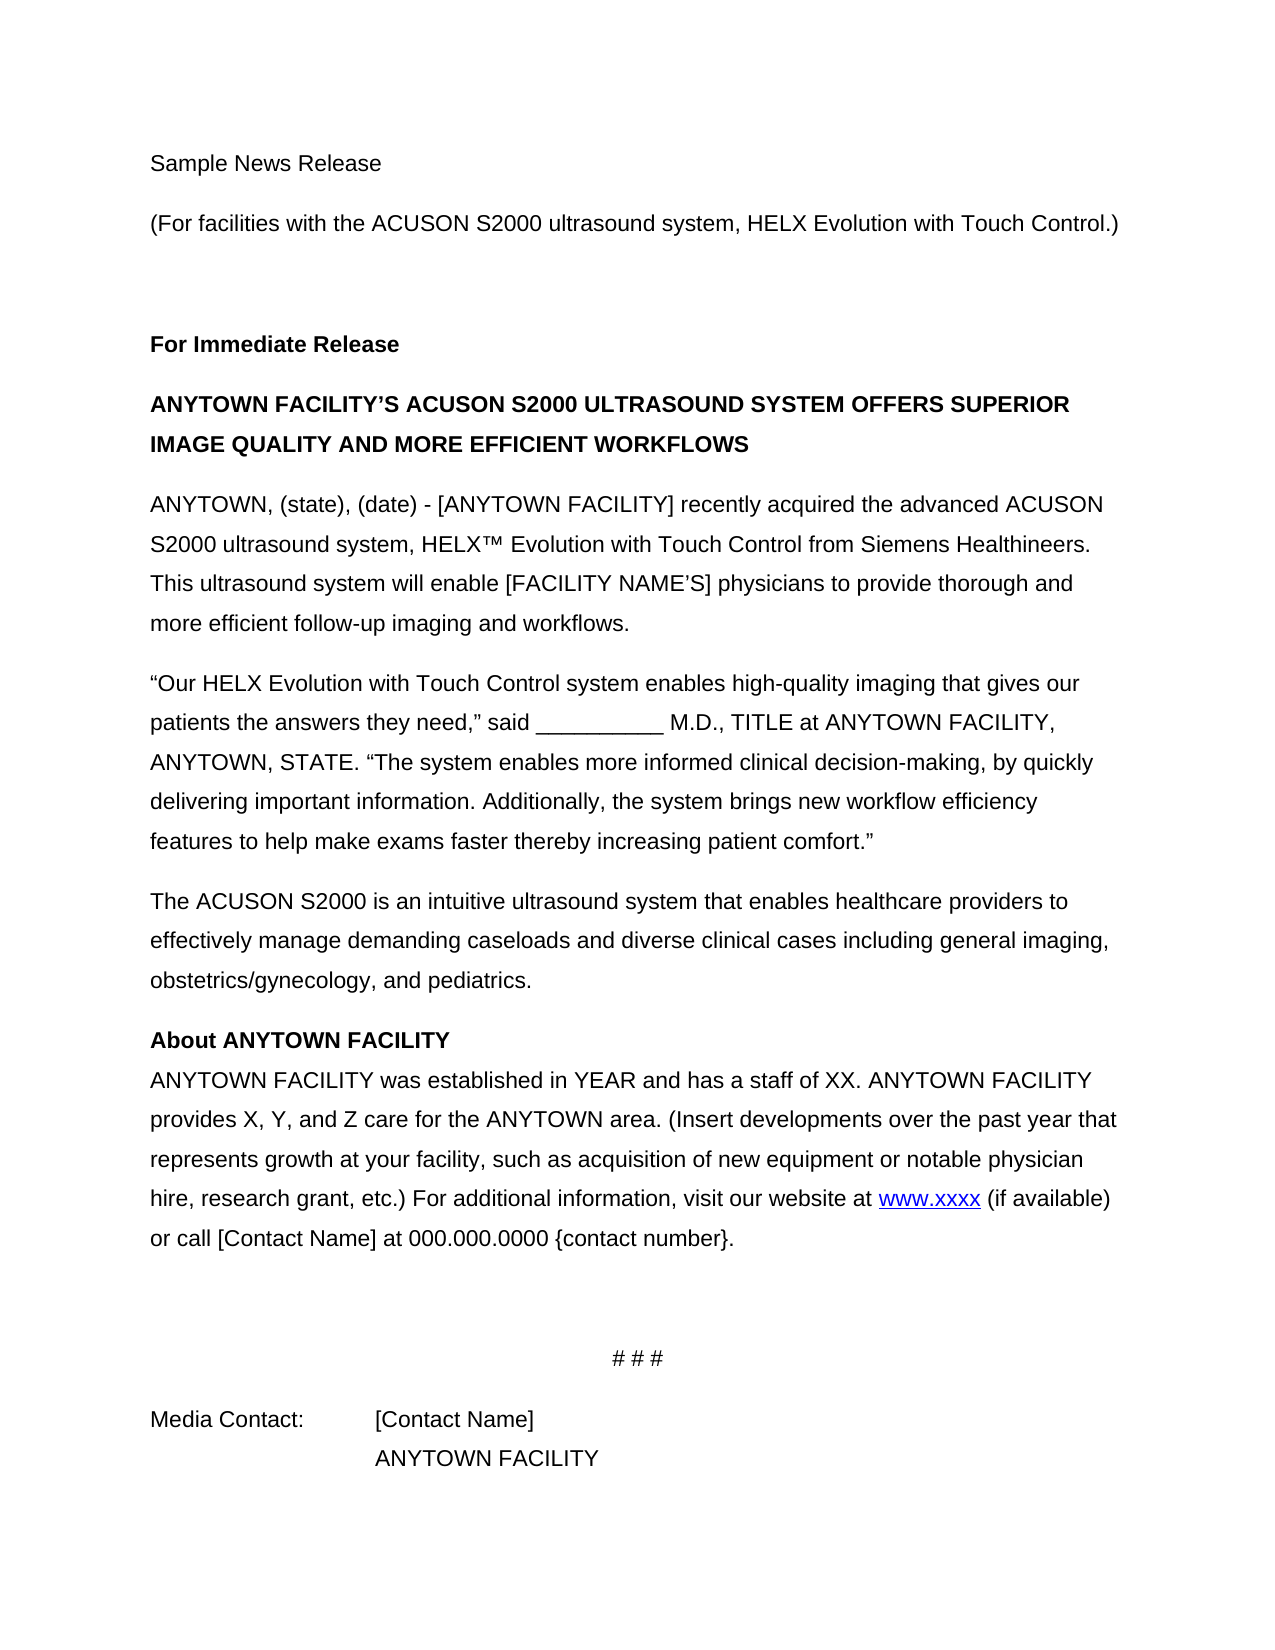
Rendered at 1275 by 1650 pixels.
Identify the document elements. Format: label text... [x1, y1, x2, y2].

text Sample News Release [150, 150, 1125, 176]
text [150, 1406, 1125, 1471]
text For Immediate Release [150, 331, 1125, 357]
text “Our HELX Evolution with Touch Control system enables high-quality imaging that gives our patients the answers they need,” said __________ M.D., TITLE at ANYTOWN FACILITY, ANYTOWN, STATE. “The system enables more informed clinical decision-making, by quickly delivering important information. Additionally, the system brings new workflow efficiency features to help make exams faster thereby increasing patient comfort.” [150, 670, 1125, 854]
text ANYTOWN, (state), (date) - [ANYTOWN FACILITY] recently acquired the advanced ACUSON S2000 ultrasound system, HELX™ Evolution with Touch Control from Siemens Healthineers. This ultrasound system will enable [FACILITY NAME’S] physicians to provide thorough and more efficient follow-up imaging and workflows. [150, 491, 1125, 636]
text (For facilities with the ACUSON S2000 ultrasound system, HELX Evolution with Touch Control.) [150, 210, 1125, 237]
text # # # [150, 1345, 1125, 1372]
text The ACUSON S2000 is an intuitive ultrasound system that enables healthcare providers to effectively manage demanding caseloads and diverse clinical cases including general imaging, obstetrics/gynecology, and pediatrics. [150, 888, 1125, 993]
text About ANYTOWN FACILITY ANYTOWN FACILITY was established in YEAR and has a staff of XX. ANYTOWN FACILITY provides X, Y, and Z care for the ANYTOWN area. (Insert developments over the past year that represents growth at your facility, such as acquisition of new equipment or notable physician hire, research grant, etc.) For additional information, visit our website at www.xxxx (if available) or call [Contact Name] at 000.000.0000 {contact number}. [150, 1027, 1125, 1251]
text ANYTOWN FACILITY’S ACUSON S2000 ULTRASOUND SYSTEM OFFERS SUPERIOR IMAGE QUALITY AND MORE EFFICIENT WORKFLOWS [150, 391, 1125, 457]
